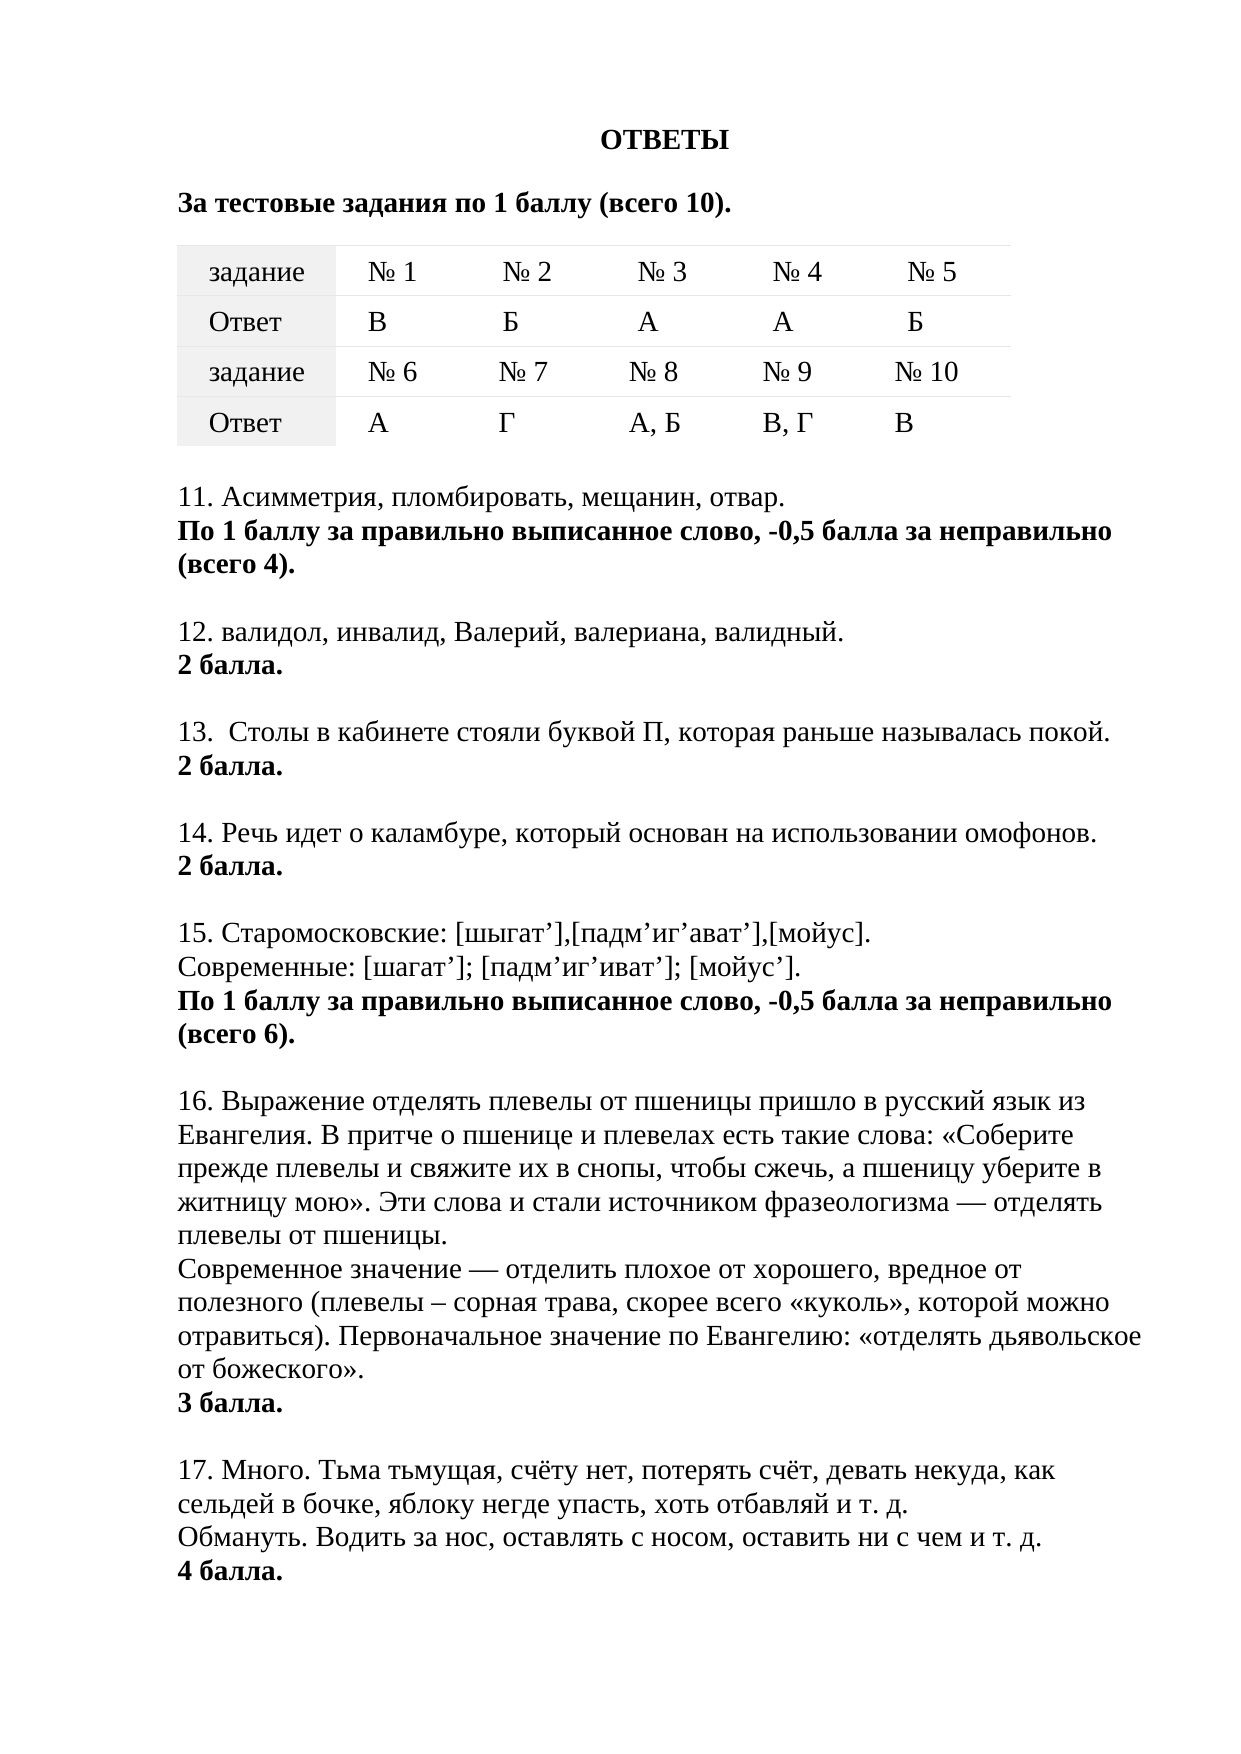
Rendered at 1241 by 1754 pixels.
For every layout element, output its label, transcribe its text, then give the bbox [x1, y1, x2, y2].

table_header № 10 [863, 347, 1011, 396]
table_cell Ответ [177, 397, 336, 446]
table_header № 2 [471, 246, 606, 295]
text 13. Столы в кабинете стояли буквой П, которая раньше называлась покой. [177, 714, 1152, 748]
table_cell Г [467, 397, 597, 446]
text По 1 баллу за правильно выписанное слово, -0,5 балла за неправильно (всего 6). [177, 983, 1152, 1050]
table_header № 8 [598, 347, 731, 396]
table_header № 4 [741, 246, 876, 295]
text 15. Старомосковские: [шыгат’],[падм’иг’ават’],[мойус]. Современные: [шагат’]; [падм’иг’иват’]; [мойус’]. [177, 882, 1152, 983]
table_cell А [606, 296, 741, 346]
table_cell Ответ [177, 296, 336, 346]
table_cell А [741, 296, 876, 346]
table_cell А [336, 397, 467, 446]
text 2 балла. [177, 748, 1152, 781]
table_header № 5 [876, 246, 1011, 295]
table_cell В [863, 397, 1011, 446]
table_cell В, Г [731, 397, 863, 446]
text 17. Много. Тьма тьмущая, счёту нет, потерять счёт, девать некуда, как сельдей в бочке, яблоку негде упасть, хоть отбавляй и т. д. [177, 1452, 1152, 1519]
text 2 балла. [177, 848, 1152, 882]
table_header задание [177, 246, 336, 295]
text За тестовые задания по 1 баллу (всего 10). [177, 182, 1152, 219]
table_header № 3 [606, 246, 741, 295]
table_header № 1 [336, 246, 471, 295]
text 2 балла. [177, 647, 1152, 681]
table_header № 7 [467, 347, 597, 396]
table_cell В [336, 296, 471, 346]
text Обмануть. Водить за нос, оставлять с носом, оставить ни с чем и т. д. [177, 1519, 1152, 1553]
text 11. Асимметрия, пломбировать, мещанин, отвар. [177, 479, 1152, 513]
text По 1 баллу за правильно выписанное слово, -0,5 балла за неправильно (всего 4). [177, 513, 1152, 580]
text 16. Выражение отделять плевелы от пшеницы пришло в русский язык из Евангелия. В притче о пшенице и плевелах есть такие слова: «Соберите прежде плевелы и свяжите их в снопы, чтобы сжечь, а пшеницу уберите в житницу мою». Эти слова и стали источником фразеологизма — отделять плевелы от пшеницы. Современное значение — отделить плохое от хорошего, вредное от полезного (плевелы – сорная трава, скорее всего «куколь», которой можно отравиться). Первоначальное значение по Евангелию: «отделять дьявольское от божеского». [177, 1083, 1152, 1385]
text 14. Речь идет о каламбуре, который основан на использовании омофонов. [177, 781, 1152, 848]
table_header задание [177, 347, 336, 396]
text 4 балла. [177, 1553, 1152, 1586]
table_cell Б [876, 296, 1011, 346]
table_header № 9 [731, 347, 863, 396]
table_cell Б [471, 296, 606, 346]
text ОТВЕТЫ [177, 118, 1152, 156]
table_header № 6 [336, 347, 467, 396]
text 12. валидол, инвалид, Валерий, валериана, валидный. [177, 614, 1152, 647]
table_cell А, Б [598, 397, 731, 446]
text 3 балла. [177, 1385, 1152, 1419]
